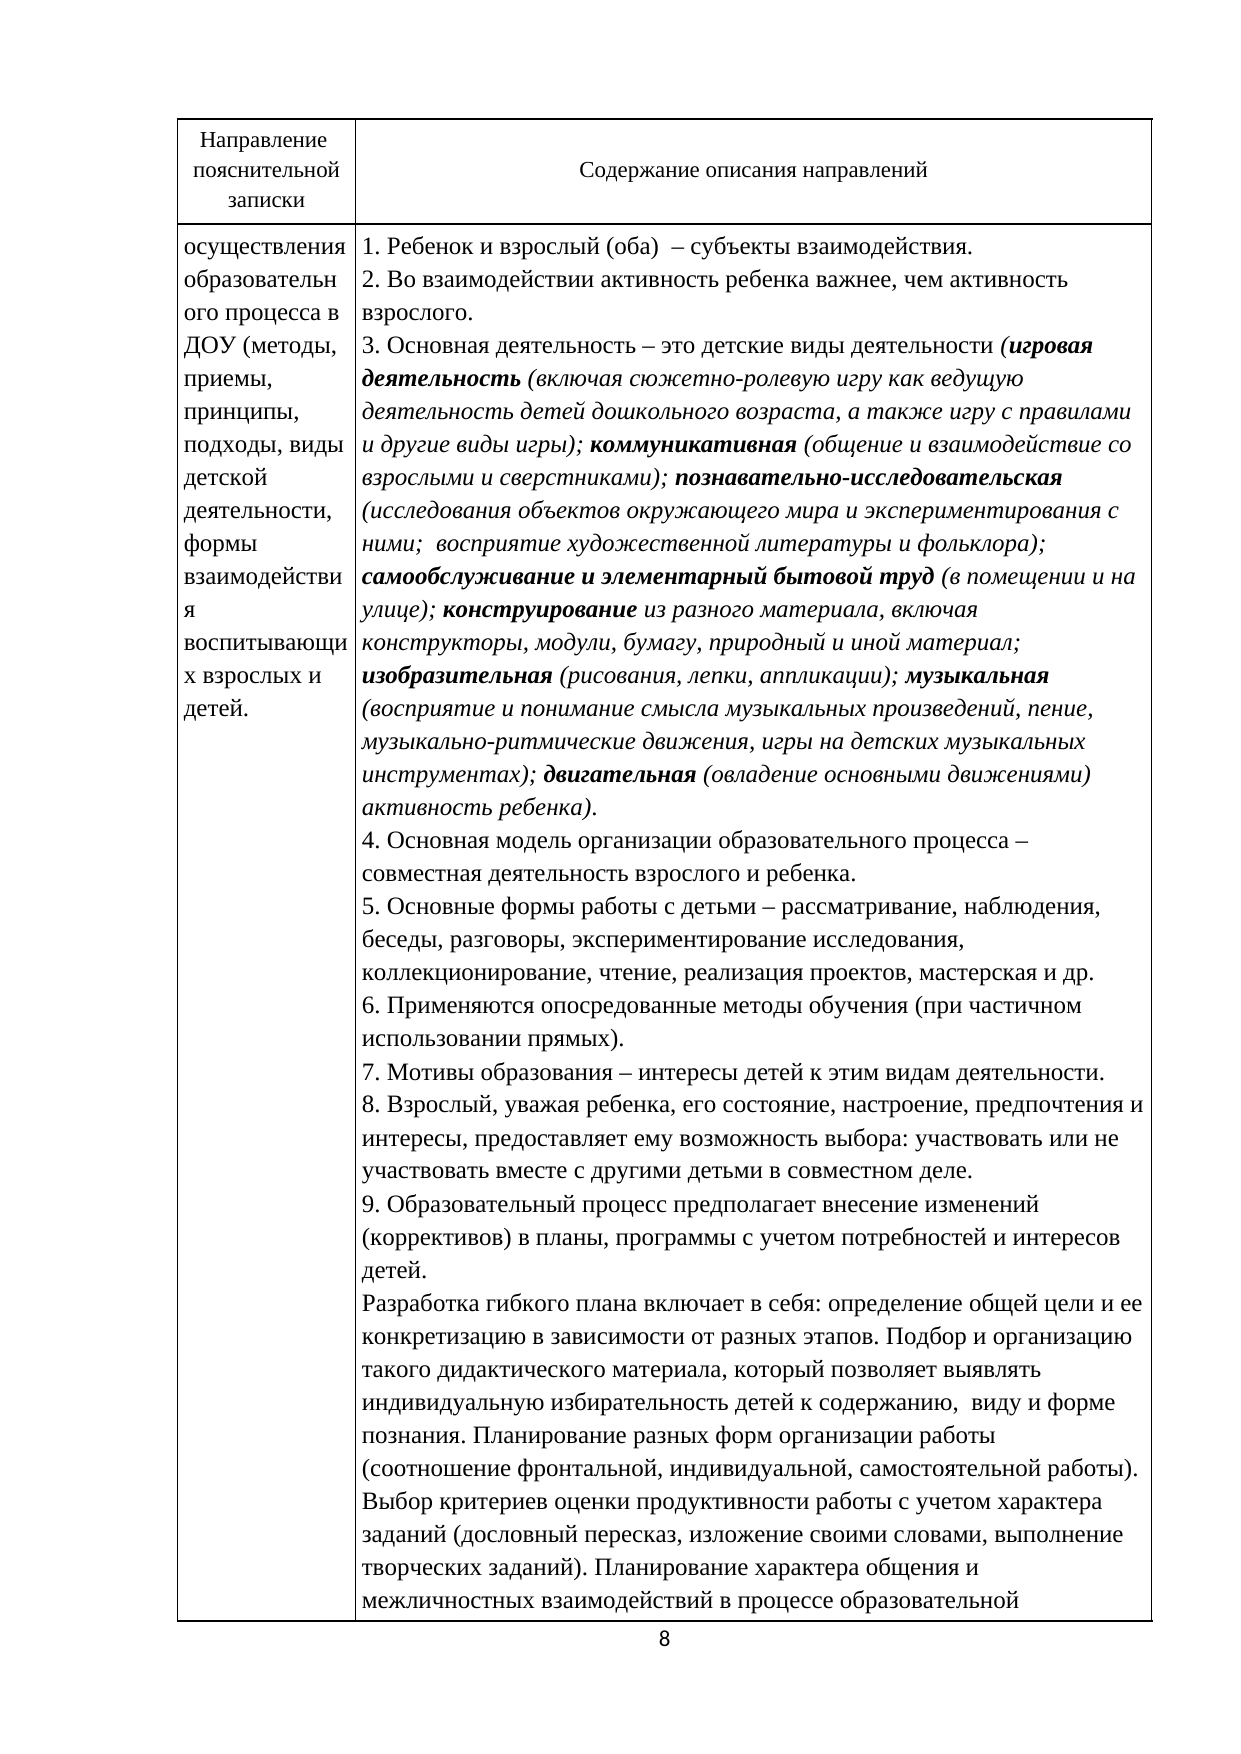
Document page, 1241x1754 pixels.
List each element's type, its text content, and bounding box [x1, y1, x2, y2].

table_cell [178, 225, 355, 1620]
table_header Направление пояснительной записки [178, 120, 355, 223]
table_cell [356, 225, 1151, 1620]
table_header Содержание описания направлений [356, 120, 1151, 223]
